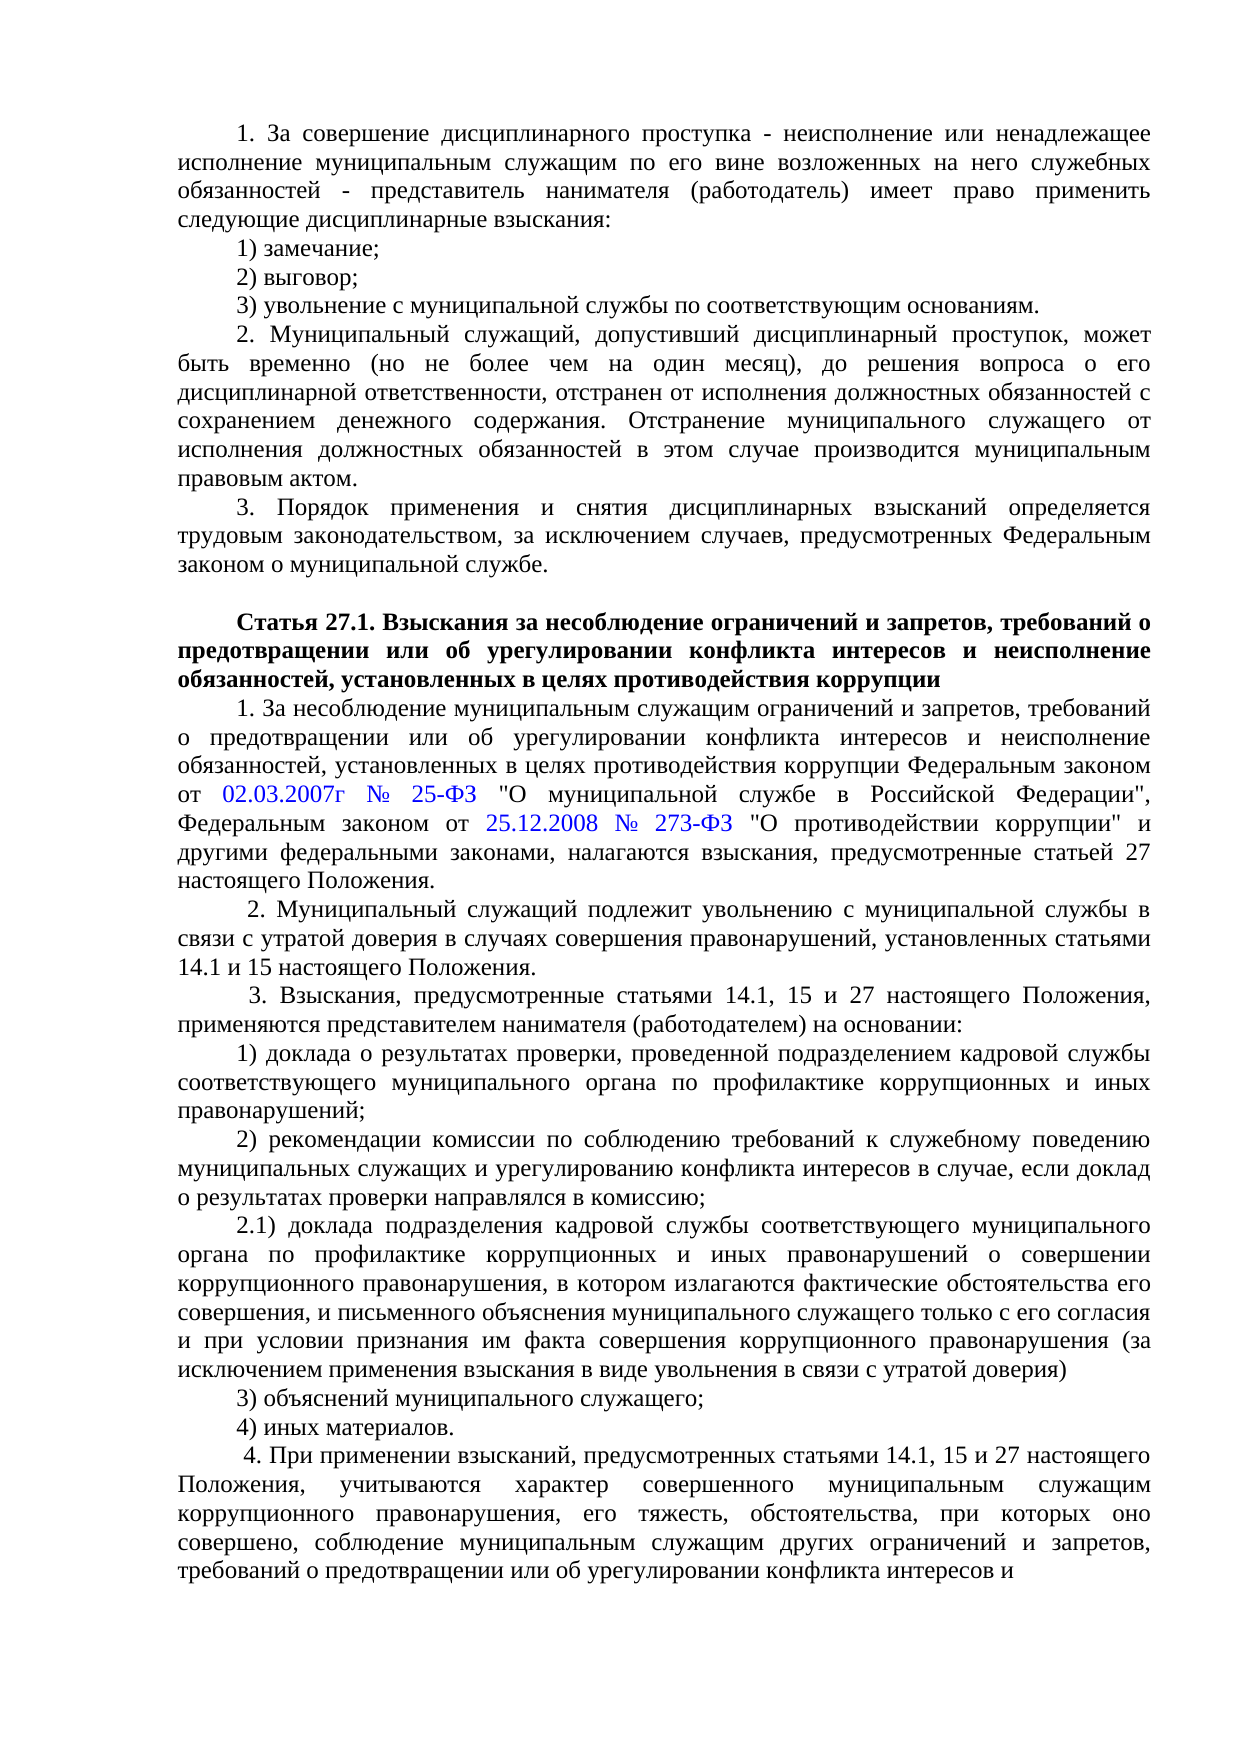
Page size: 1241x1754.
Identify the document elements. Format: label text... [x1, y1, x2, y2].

text 1. За несоблюдение муниципальным служащим ограничений и запретов, требований о предотвращении или об урегулировании конфликта интересов и неисполнение обязанностей, установленных в целях противодействия коррупции Федеральным законом от 02.03.2007г № 25-ФЗ "О муниципальной службе в Российской Федерации", Федеральным законом от 25.12.2008 № 273-ФЗ "О противодействии коррупции" и другими федеральными законами, налагаются взыскания, предусмотренные статьей 27 настоящего Положения. [177, 693, 1152, 894]
text 3) объяснений муниципального служащего; [177, 1383, 1152, 1412]
text 1) доклада о результатах проверки, проведенной подразделением кадровой службы соответствующего муниципального органа по профилактике коррупционных и иных правонарушений; [177, 1038, 1152, 1124]
text Статья 27.1. Взыскания за несоблюдение ограничений и запретов, требований о предотвращении или об урегулировании конфликта интересов и неисполнение обязанностей, установленных в целях противодействия коррупции [177, 607, 1152, 693]
text 2.1) доклада подразделения кадровой службы соответствующего муниципального органа по профилактике коррупционных и иных правонарушений о совершении коррупционного правонарушения, в котором излагаются фактические обстоятельства его совершения, и письменного объяснения муниципального служащего только с его согласия и при условии признания им факта совершения коррупционного правонарушения (за исключением применения взыскания в виде увольнения в связи с утратой доверия) [177, 1211, 1152, 1383]
text 3) увольнение с муниципальной службы по соответствующим основаниям. [177, 291, 1152, 319]
text 4. При применении взысканий, предусмотренных статьями 14.1, 15 и 27 настоящего Положения, учитываются характер совершенного муниципальным служащим коррупционного правонарушения, его тяжесть, обстоятельства, при которых оно совершено, соблюдение муниципальным служащим других ограничений и запретов, требований о предотвращении или об урегулировании конфликта интересов и [177, 1441, 1152, 1584]
text 2) рекомендации комиссии по соблюдению требований к служебному поведению муниципальных служащих и урегулированию конфликта интересов в случае, если доклад о результатах проверки направлялся в комиссию; [177, 1124, 1152, 1211]
text 2. Муниципальный служащий, допустивший дисциплинарный проступок, может быть временно (но не более чем на один месяц), до решения вопроса о его дисциплинарной ответственности, отстранен от исполнения должностных обязанностей с сохранением денежного содержания. Отстранение муниципального служащего от исполнения должностных обязанностей в этом случае производится муниципальным правовым актом. [177, 319, 1152, 492]
text 2) выговор; [177, 262, 1152, 291]
text 1. За совершение дисциплинарного проступка - неисполнение или ненадлежащее исполнение муниципальным служащим по его вине возложенных на него служебных обязанностей - представитель нанимателя (работодатель) имеет право применить следующие дисциплинарные взыскания: [177, 118, 1152, 233]
text 1) замечание; [177, 233, 1152, 262]
text 4) иных материалов. [177, 1412, 1152, 1441]
text 3. Порядок применения и снятия дисциплинарных взысканий определяется трудовым законодательством, за исключением случаев, предусмотренных Федеральным законом о муниципальной службе. [177, 492, 1152, 578]
text 2. Муниципальный служащий подлежит увольнению с муниципальной службы в связи с утратой доверия в случаях совершения правонарушений, установленных статьями 14.1 и 15 настоящего Положения. [177, 894, 1152, 981]
text 3. Взыскания, предусмотренные статьями 14.1, 15 и 27 настоящего Положения, применяются представителем нанимателя (работодателем) на основании: [177, 981, 1152, 1038]
